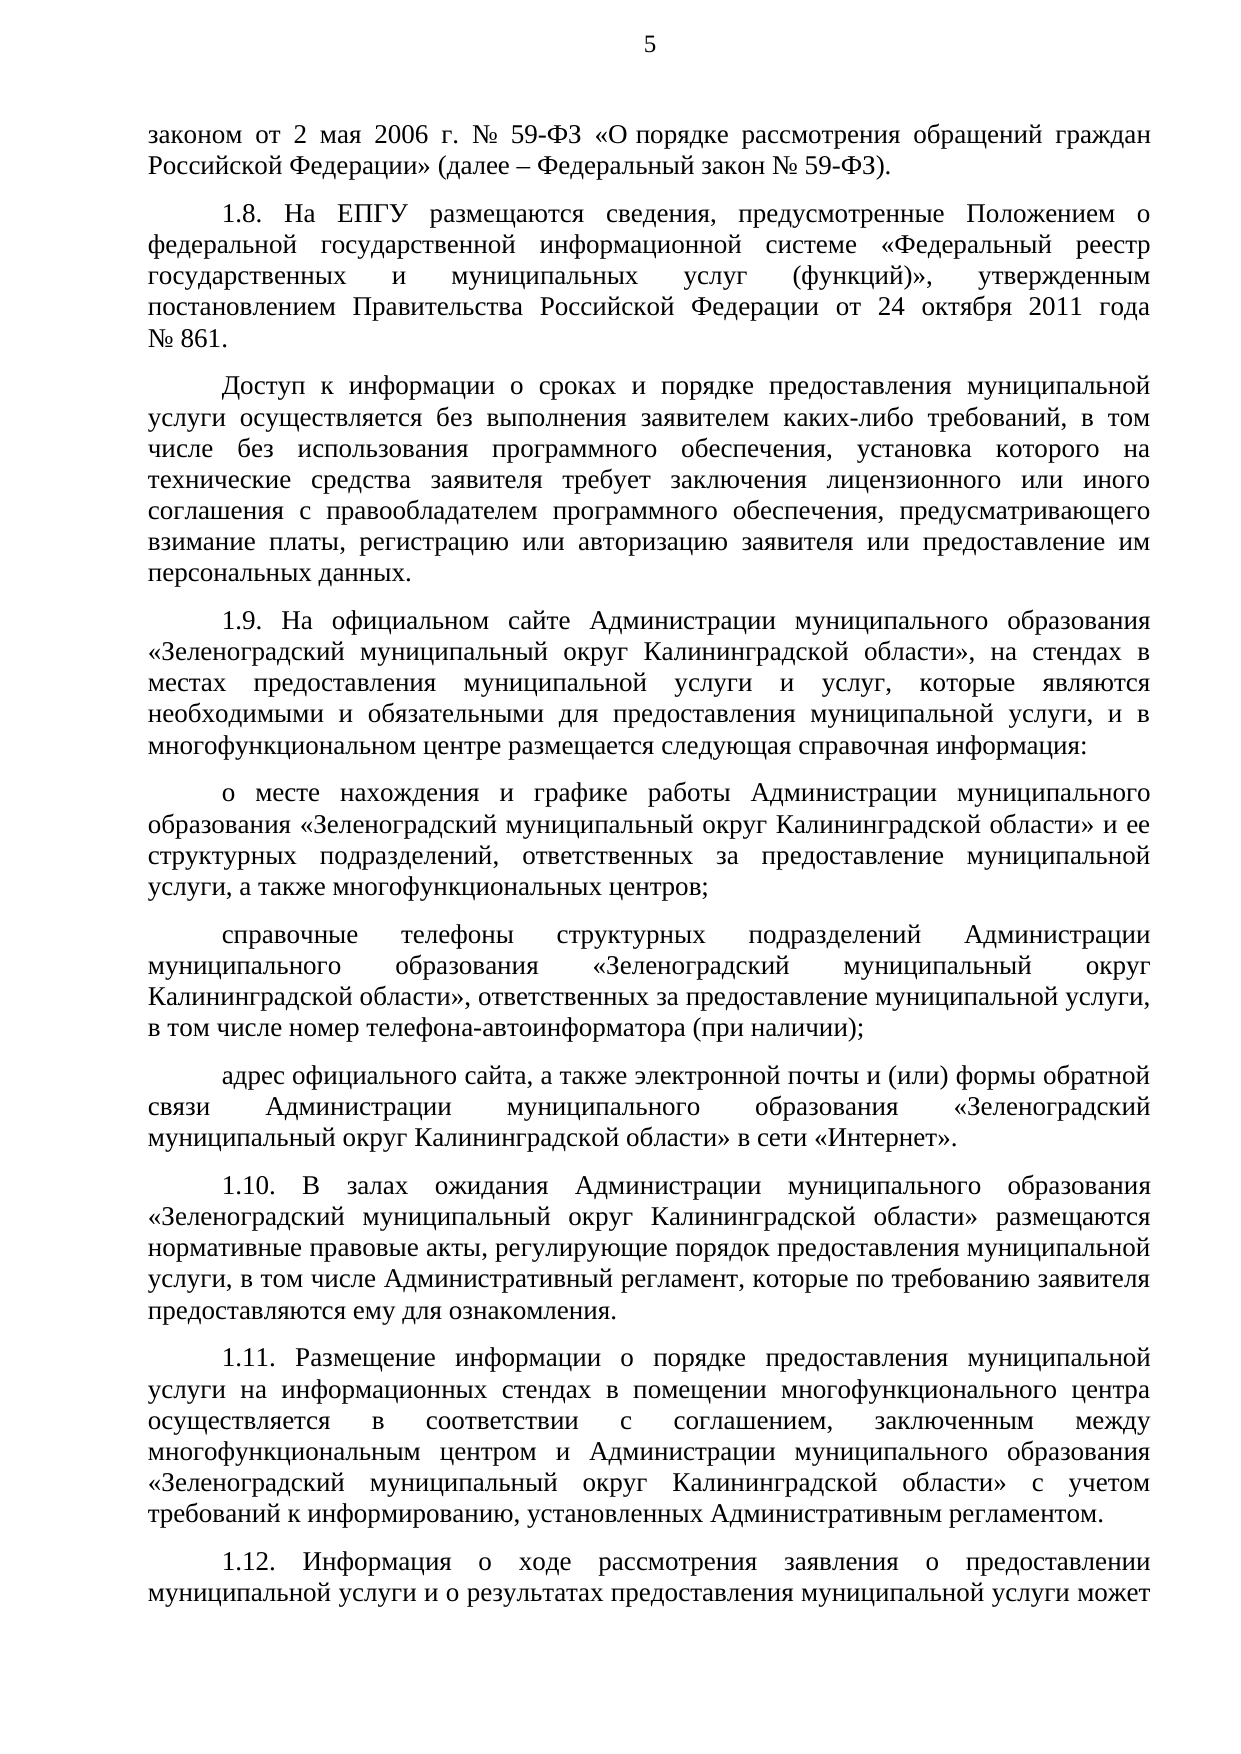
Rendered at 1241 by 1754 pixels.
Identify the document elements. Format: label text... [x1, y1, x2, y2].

text адрес официального сайта, а также электронной почты и (или) формы обратной связи Администрации муниципального образования «Зеленоградский муниципальный округ Калининградской области» в сети «Интернет». [148, 1059, 1152, 1152]
text о месте нахождения и графике работы Администрации муниципального образования «Зеленоградский муниципальный округ Калининградской области» и ее структурных подразделений, ответственных за предоставление муниципальной услуги, а также многофункциональных центров; [148, 777, 1152, 901]
text Доступ к информации о сроках и порядке предоставления муниципальной услуги осуществляется без выполнения заявителем каких-либо требований, в том числе без использования программного обеспечения, установка которого на технические средства заявителя требует заключения лицензионного или иного соглашения с правообладателем программного обеспечения, предусматривающего взимание платы, регистрацию или авторизацию заявителя или предоставление им персональных данных. [148, 369, 1152, 587]
text справочные телефоны структурных подразделений Администрации муниципального образования «Зеленоградский муниципальный округ Калининградской области», ответственных за предоставление муниципальной услуги, в том числе номер телефона-автоинформатора (при наличии); [148, 918, 1152, 1042]
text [148, 118, 1152, 180]
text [148, 1545, 1152, 1607]
text 1.9. На официальном сайте Администрации муниципального образования «Зеленоградский муниципальный округ Калининградской области», на стендах в местах предоставления муниципальной услуги и услуг, которые являются необходимыми и обязательными для предоставления муниципальной услуги, и в многофункциональном центре размещается следующая справочная информация: [148, 604, 1152, 760]
text 1.10. В залах ожидания Администрации муниципального образования «Зеленоградский муниципальный округ Калининградской области» размещаются нормативные правовые акты, регулирующие порядок предоставления муниципальной услуги, в том числе Административный регламент, которые по требованию заявителя предоставляются ему для ознакомления. [148, 1169, 1152, 1325]
text 1.11. Размещение информации о порядке предоставления муниципальной услуги на информационных стендах в помещении многофункционального центра осуществляется в соответствии с соглашением, заключенным между многофункциональным центром и Администрации муниципального образования «Зеленоградский муниципальный округ Калининградской области» с учетом требований к информированию, установленных Административным регламентом. [148, 1342, 1152, 1528]
text 1.8. На ЕПГУ размещаются сведения, предусмотренные Положением о федеральной государственной информационной системе «Федеральный реестр государственных и муниципальных услуг (функций)», утвержденным постановлением Правительства Российской Федерации от 24 октября 2011 года № 861. [148, 197, 1152, 353]
